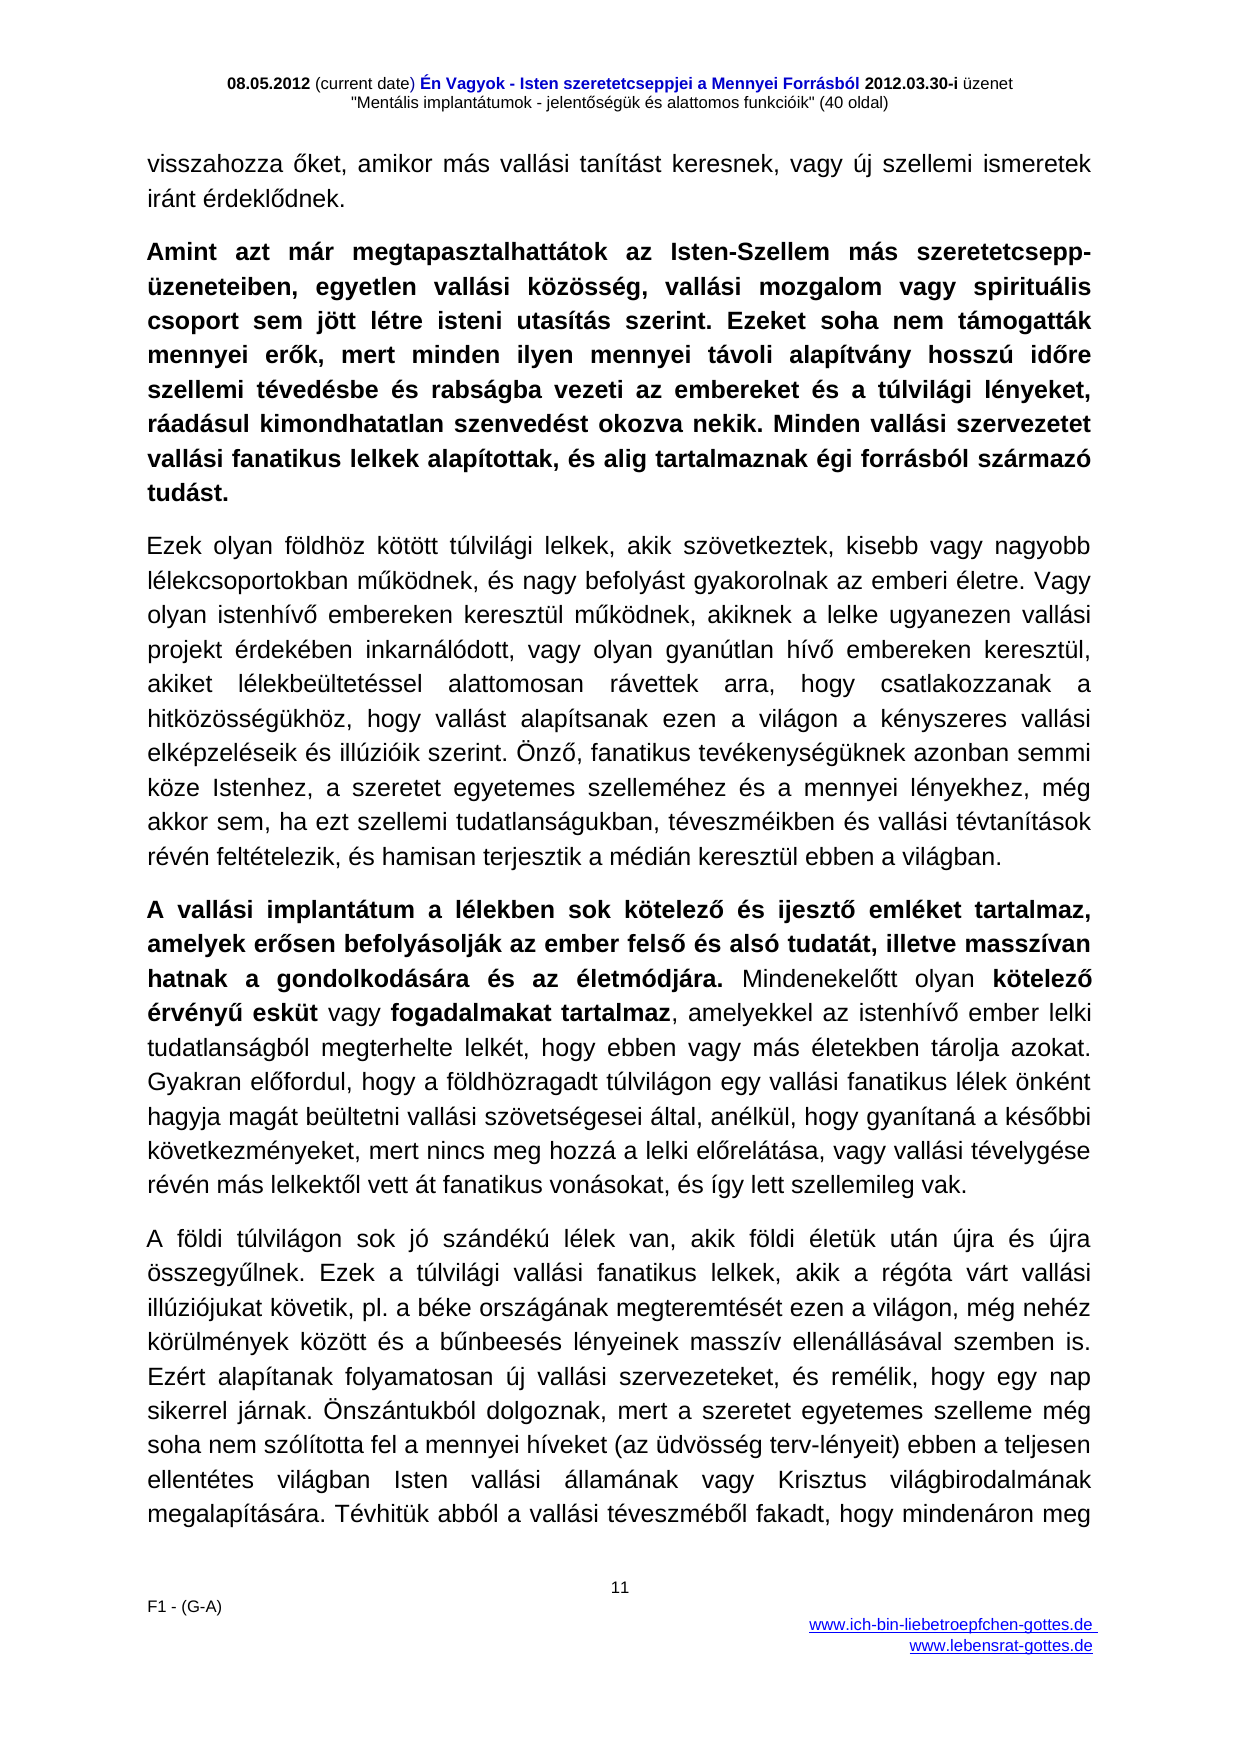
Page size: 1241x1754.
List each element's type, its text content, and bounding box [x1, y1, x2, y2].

text Ezek olyan földhöz kötött túlvilági lelkek, akik szövetkeztek, kisebb vagy nagyobb lélekcsoportokban működnek, és nagy befolyást gyakorolnak az emberi életre. Vagy olyan istenhívő embereken keresztül működnek, akiknek a lelke ugyanezen vallási projekt érdekében inkarnálódott, vagy olyan gyanútlan hívő embereken keresztül, akiket lélekbeültetéssel alattomosan rávettek arra, hogy csatlakozzanak a hitközösségükhöz, hogy vallást alapítsanak ezen a világon a kényszeres vallási elképzeléseik és illúzióik szerint. Önző, fanatikus tevékenységüknek azonban semmi köze Istenhez, a szeretet egyetemes szelleméhez és a mennyei lényekhez, még akkor sem, ha ezt szellemi tudatlanságukban, téveszméikben és vallási tévtanítások révén feltételezik, és hamisan terjesztik a médián keresztül ebben a világban. [146, 531, 1093, 870]
text Amint azt már megtapasztalhattátok az Isten-Szellem más szeretetcsepp-üzeneteiben, egyetlen vallási közösség, vallási mozgalom vagy spirituális csoport sem jött létre isteni utasítás szerint. Ezeket soha nem támogatták mennyei erők, mert minden ilyen mennyei távoli alapítvány hosszú időre szellemi tévedésbe és rabságba vezeti az embereket és a túlvilági lényeket, ráadásul kimondhatatlan szenvedést okozva nekik. Minden vallási szervezetet vallási fanatikus lelkek alapítottak, és alig tartalmaznak égi forrásból származó tudást. [146, 237, 1093, 507]
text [146, 1223, 1093, 1528]
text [146, 149, 1093, 213]
text A vallási implantátum a lélekben sok kötelező és ijesztő emléket tartalmaz, amelyek erősen befolyásolják az ember felső és alsó tudatát, illetve masszívan hatnak a gondolkodására és az életmódjára. Mindenekelőtt olyan kötelező érvényű esküt vagy fogadalmakat tartalmaz, amelyekkel az istenhívő ember lelki tudatlanságból megterhelte lelkét, hogy ebben vagy más életekben tárolja azokat. Gyakran előfordul, hogy a földhözragadt túlvilágon egy vallási fanatikus lélek önként hagyja magát beültetni vallási szövetségesei által, anélkül, hogy gyanítaná a későbbi következményeket, mert nincs meg hozzá a lelki előrelátása, vagy vallási tévelygése révén más lelkektől vett át fanatikus vonásokat, és így lett szellemileg vak. [146, 895, 1093, 1199]
